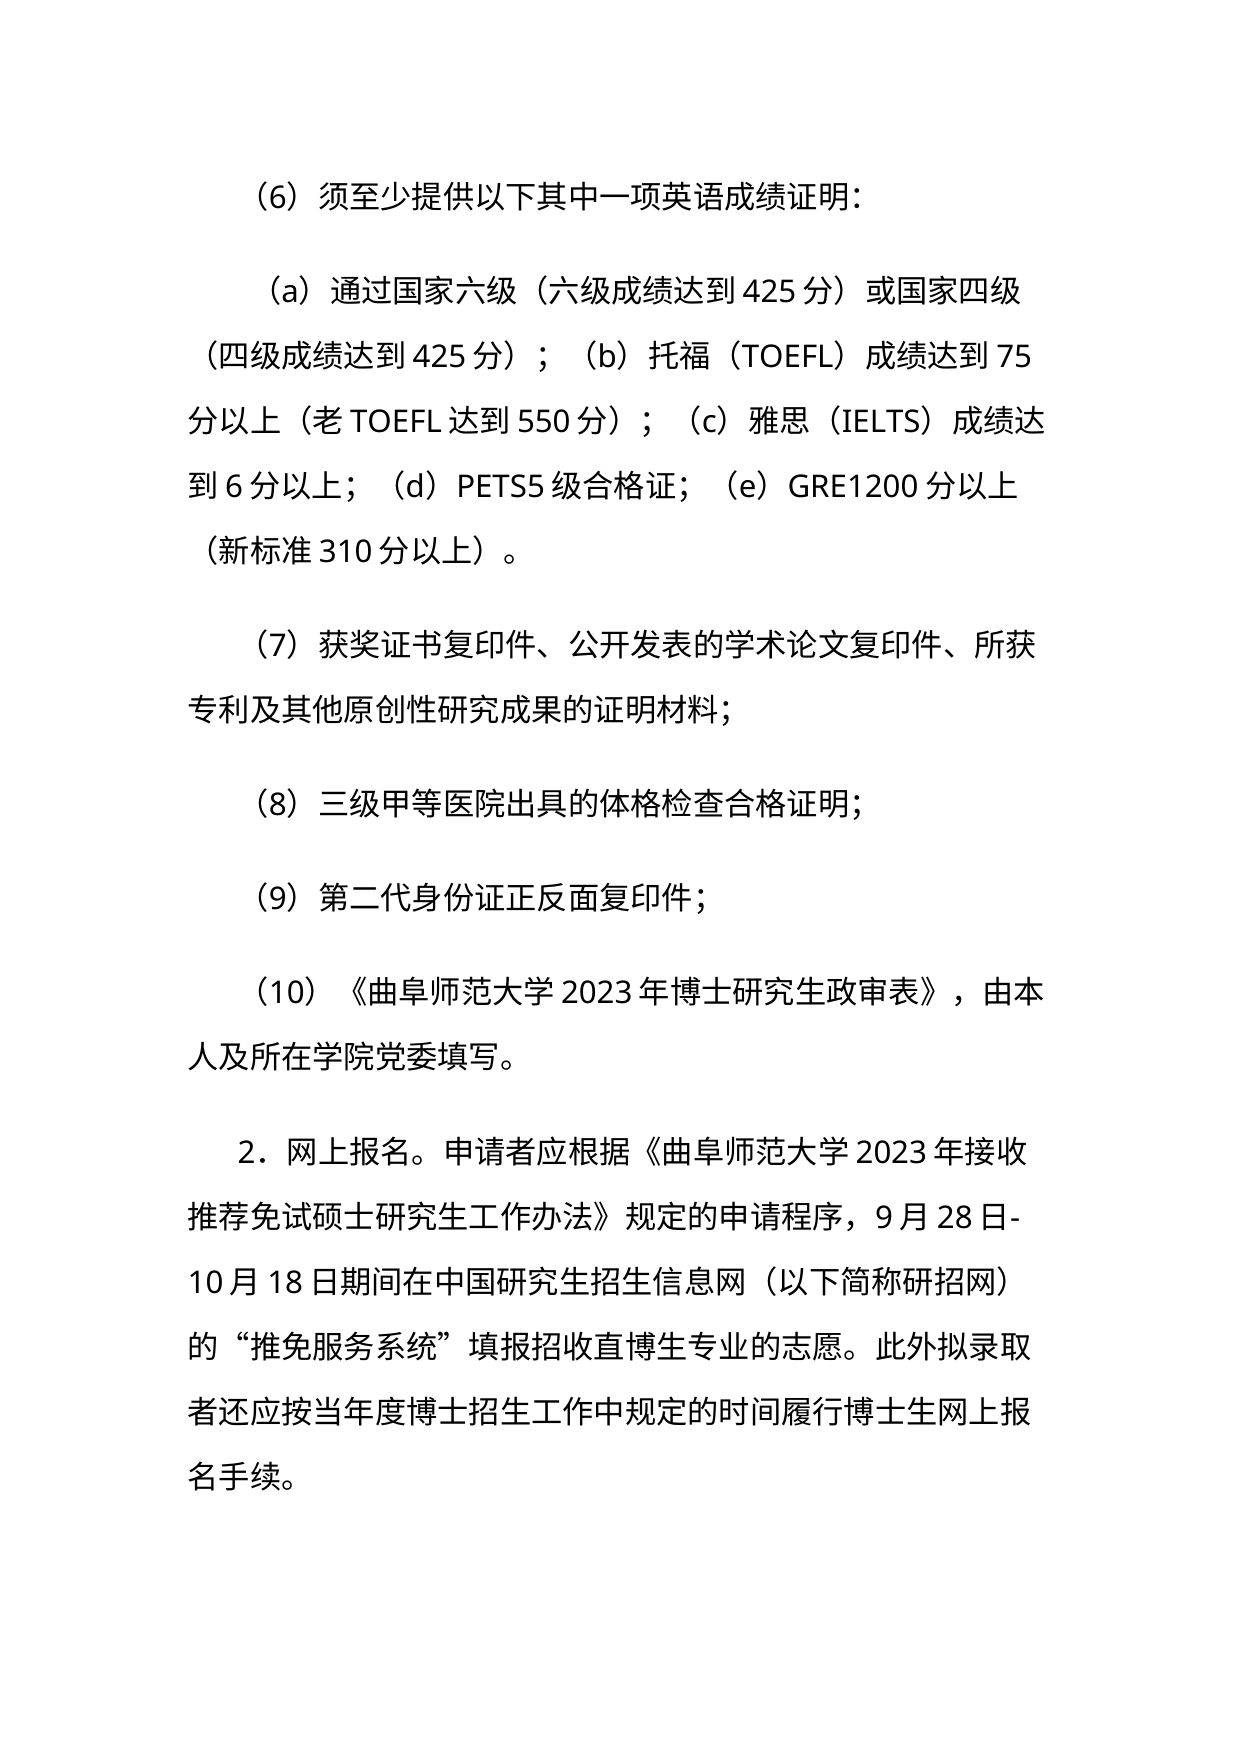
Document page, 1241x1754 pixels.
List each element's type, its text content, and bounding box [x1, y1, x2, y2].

text （7）获奖证书复印件、公开发表的学术论文复印件、所获专利及其他原创性研究成果的证明材料； [187, 610, 1053, 740]
text 2．网上报名。申请者应根据《曲阜师范大学2023年接收推荐免试硕士研究生工作办法》规定的申请程序，9月28日-10月18日期间在中国研究生招生信息网（以下简称研招网）的“推免服务系统”填报招收直博生专业的志愿。此外拟录取者还应按当年度博士招生工作中规定的时间履行博士生网上报名手续。 [187, 1117, 1053, 1507]
text （a）通过国家六级（六级成绩达到425分）或国家四级（四级成绩达到425分）；（b）托福（TOEFL）成绩达到75分以上（老TOEFL达到550分）；（c）雅思（IELTS）成绩达到6分以上；（d）PETS5级合格证；（e）GRE1200分以上（新标准310分以上）。 [187, 256, 1053, 581]
text （10）《曲阜师范大学2023年博士研究生政审表》，由本人及所在学院党委填写。 [187, 958, 1053, 1088]
text （8）三级甲等医院出具的体格检查合格证明； [187, 769, 1053, 834]
text （6）须至少提供以下其中一项英语成绩证明： [187, 162, 1053, 227]
text （9）第二代身份证正反面复印件； [187, 864, 1053, 929]
